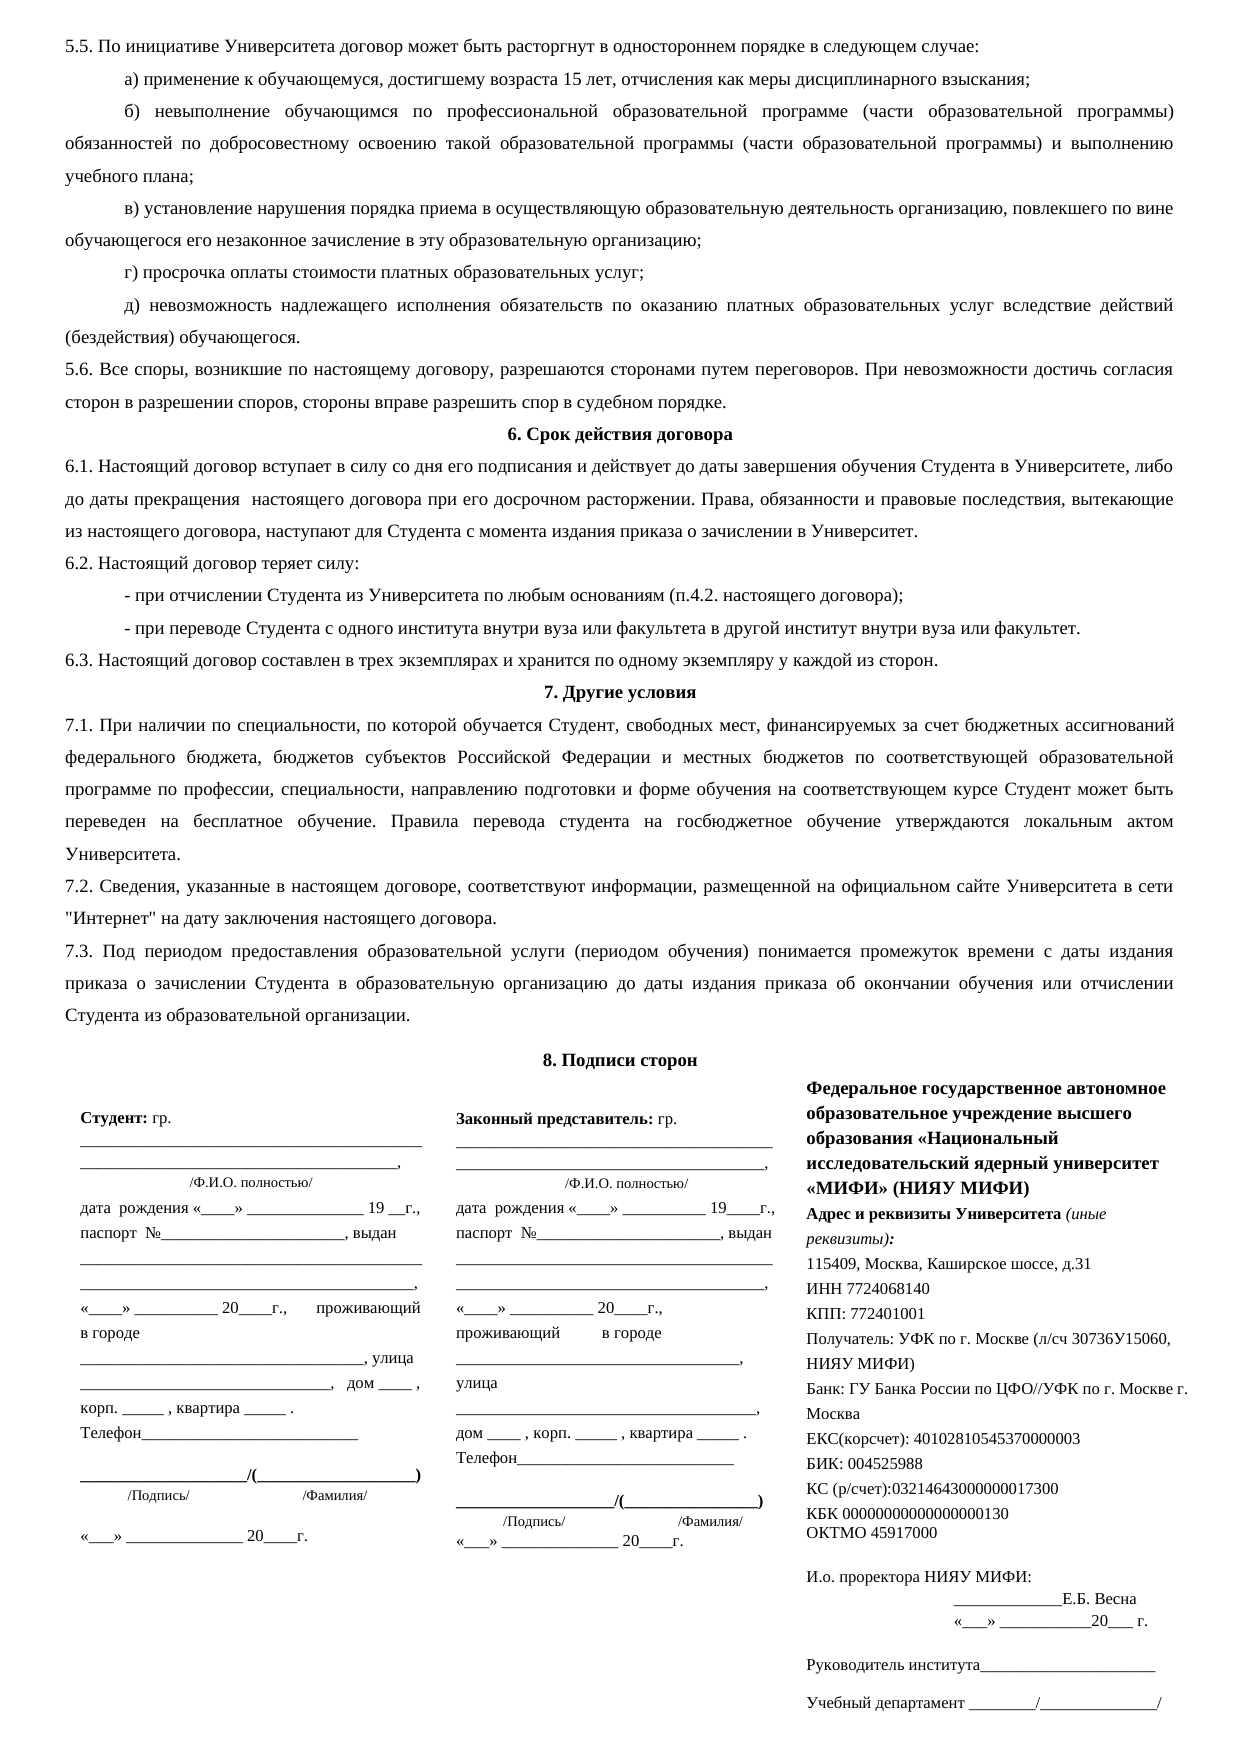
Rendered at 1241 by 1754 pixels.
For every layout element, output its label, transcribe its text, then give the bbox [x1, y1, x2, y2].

text 6.1. Настоящий договор вступает в силу со дня его подписания и действует до даты завершения обучения Студента в Университете, либо до даты прекращения настоящего договора при его досрочном расторжении. Права, обязанности и правовые последствия, вытекающие из настоящего договора, наступают для Студента с момента издания приказа о зачислении в Университет. [65, 455, 1175, 541]
text 6. Срок действия договора [65, 423, 1175, 444]
text - при переводе Студента с одного института внутри вуза или факультета в другой институт внутри вуза или факультет. [65, 617, 1175, 638]
text 5.5. По инициативе Университета договор может быть расторгнут в одностороннем порядке в следующем случае: [65, 35, 1175, 57]
text 6.2. Настоящий договор теряет силу: [65, 552, 1175, 574]
text 7.3. Под периодом предоставления образовательной услуги (периодом обучения) понимается промежуток времени с даты издания приказа о зачислении Студента в образовательную организацию до даты издания приказа об окончании обучения или отчислении Студента из образовательной организации. [65, 939, 1175, 1026]
text д) невозможность надлежащего исполнения обязательств по оказанию платных образовательных услуг вследствие действий (бездействия) обучающегося. [65, 294, 1175, 348]
text 5.6. Все споры, возникшие по настоящему договору, разрешаются сторонами путем переговоров. При невозможности достичь согласия сторон в разрешении споров, стороны вправе разрешить спор в судебном порядке. [65, 358, 1175, 412]
text в) установление нарушения порядка приема в осуществляющую образовательную деятельность организацию, повлекшего по вине обучающегося его незаконное зачисление в эту образовательную организацию; [65, 197, 1175, 251]
text а) применение к обучающемуся, достигшему возраста 15 лет, отчисления как меры дисциплинарного взыскания; [65, 68, 1175, 89]
text 8. Подписи сторон [65, 1049, 1175, 1071]
text 7.2. Сведения, указанные в настоящем договоре, соответствуют информации, размещенной на официальном сайте Университета в сети "Интернет" на дату заключения настоящего договора. [65, 875, 1175, 929]
text - при отчислении Студента из Университета по любым основаниям (п.4.2. настоящего договора); [65, 584, 1175, 606]
text 6.3. Настоящий договор составлен в трех экземплярах и хранится по одному экземпляру у каждой из сторон. [65, 649, 1175, 671]
text 7. Другие условия [65, 681, 1175, 703]
text б) невыполнение обучающимся по профессиональной образовательной программе (части образовательной программы) обязанностей по добросовестному освоению такой образовательной программы (части образовательной программы) и выполнению учебного плана; [65, 100, 1175, 186]
text 7.1. При наличии по специальности, по которой обучается Студент, свободных мест, финансируемых за счет бюджетных ассигнований федерального бюджета, бюджетов субъектов Российской Федерации и местных бюджетов по соответствующей образовательной программе по профессии, специальности, направлению подготовки и форме обучения на соответствующем курсе Студент может быть переведен на бесплатное обучение. Правила перевода студента на госбюджетное обучение утверждаются локальным актом Университета. [65, 713, 1175, 864]
text г) просрочка оплаты стоимости платных образовательных услуг; [65, 261, 1175, 283]
